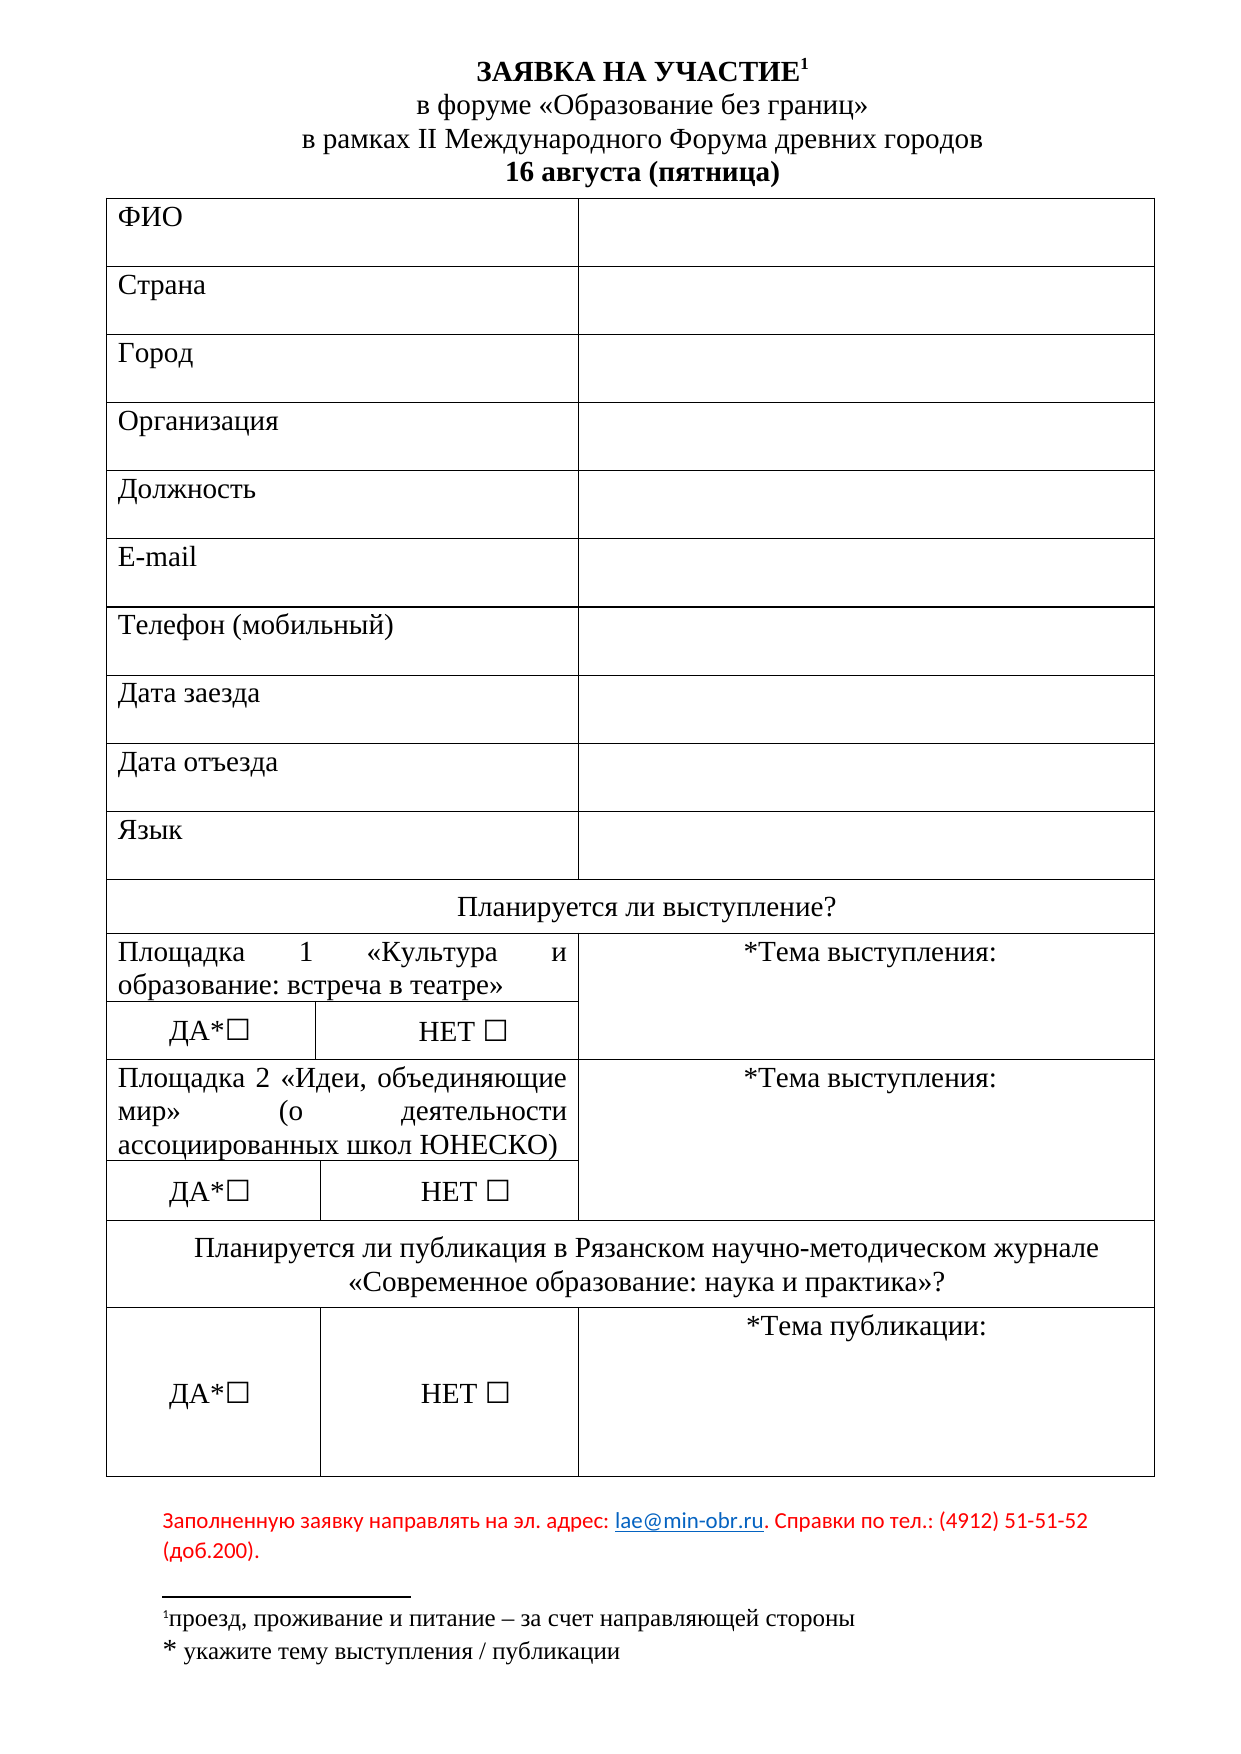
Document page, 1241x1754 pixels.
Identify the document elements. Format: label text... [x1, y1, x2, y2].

table_cell Площадка 2 «Идеи, объединяющие мир» (о деятельности ассоциированных школ ЮНЕСКО) [107, 1060, 578, 1160]
table_cell E-mail [107, 539, 578, 606]
table_header ФИО [107, 199, 578, 266]
table_cell Организация [107, 403, 578, 470]
table_cell Язык [107, 812, 578, 879]
table_cell Страна [107, 267, 578, 334]
table_cell ДА* [107, 1161, 320, 1220]
table_cell [579, 812, 1154, 879]
table_cell [579, 471, 1154, 538]
table_header [579, 199, 1154, 266]
text Заполненную заявку направлять на эл. адрес: lae@min-obr.ru. Справки по тел.: (4912) 51-51-52 (доб.200). [162, 1477, 1152, 1564]
table_cell Дата заезда [107, 676, 578, 743]
text в рамках II Международного Форума древних городов [118, 121, 1167, 154]
table_cell [579, 744, 1154, 811]
table_cell Планируется ли выступление? [107, 880, 1154, 933]
table_cell Город [107, 335, 578, 402]
table_cell НЕТ [316, 1002, 578, 1059]
table_cell *Тема публикации: [579, 1308, 1154, 1476]
table_cell ДА* [107, 1308, 320, 1476]
table_cell Должность [107, 471, 578, 538]
table_cell НЕТ [321, 1161, 578, 1220]
table_cell Дата отъезда [107, 744, 578, 811]
table_cell [579, 539, 1154, 606]
table_cell [579, 608, 1154, 674]
table_cell Телефон (мобильный) [107, 608, 578, 674]
table_cell ДА* [107, 1002, 315, 1059]
text в форуме «Образование без границ» [118, 87, 1167, 121]
table_cell [579, 676, 1154, 743]
table_cell *Тема выступления: [579, 934, 1154, 1059]
table_cell Планируется ли публикация в Рязанском научно-методическом журнале «Современное образование: наука и практика»? [107, 1221, 1154, 1307]
table_cell Площадка 1 «Культура и образование: встреча в театре» [107, 934, 578, 1001]
table_cell [579, 403, 1154, 470]
table_cell [579, 267, 1154, 334]
table_cell [579, 335, 1154, 402]
table_cell НЕТ [321, 1308, 578, 1476]
table_cell *Тема выступления: [579, 1060, 1154, 1220]
text 16 августа (пятница) [118, 154, 1167, 188]
text ЗАЯВКА НА УЧАСТИЕ [118, 54, 1167, 87]
